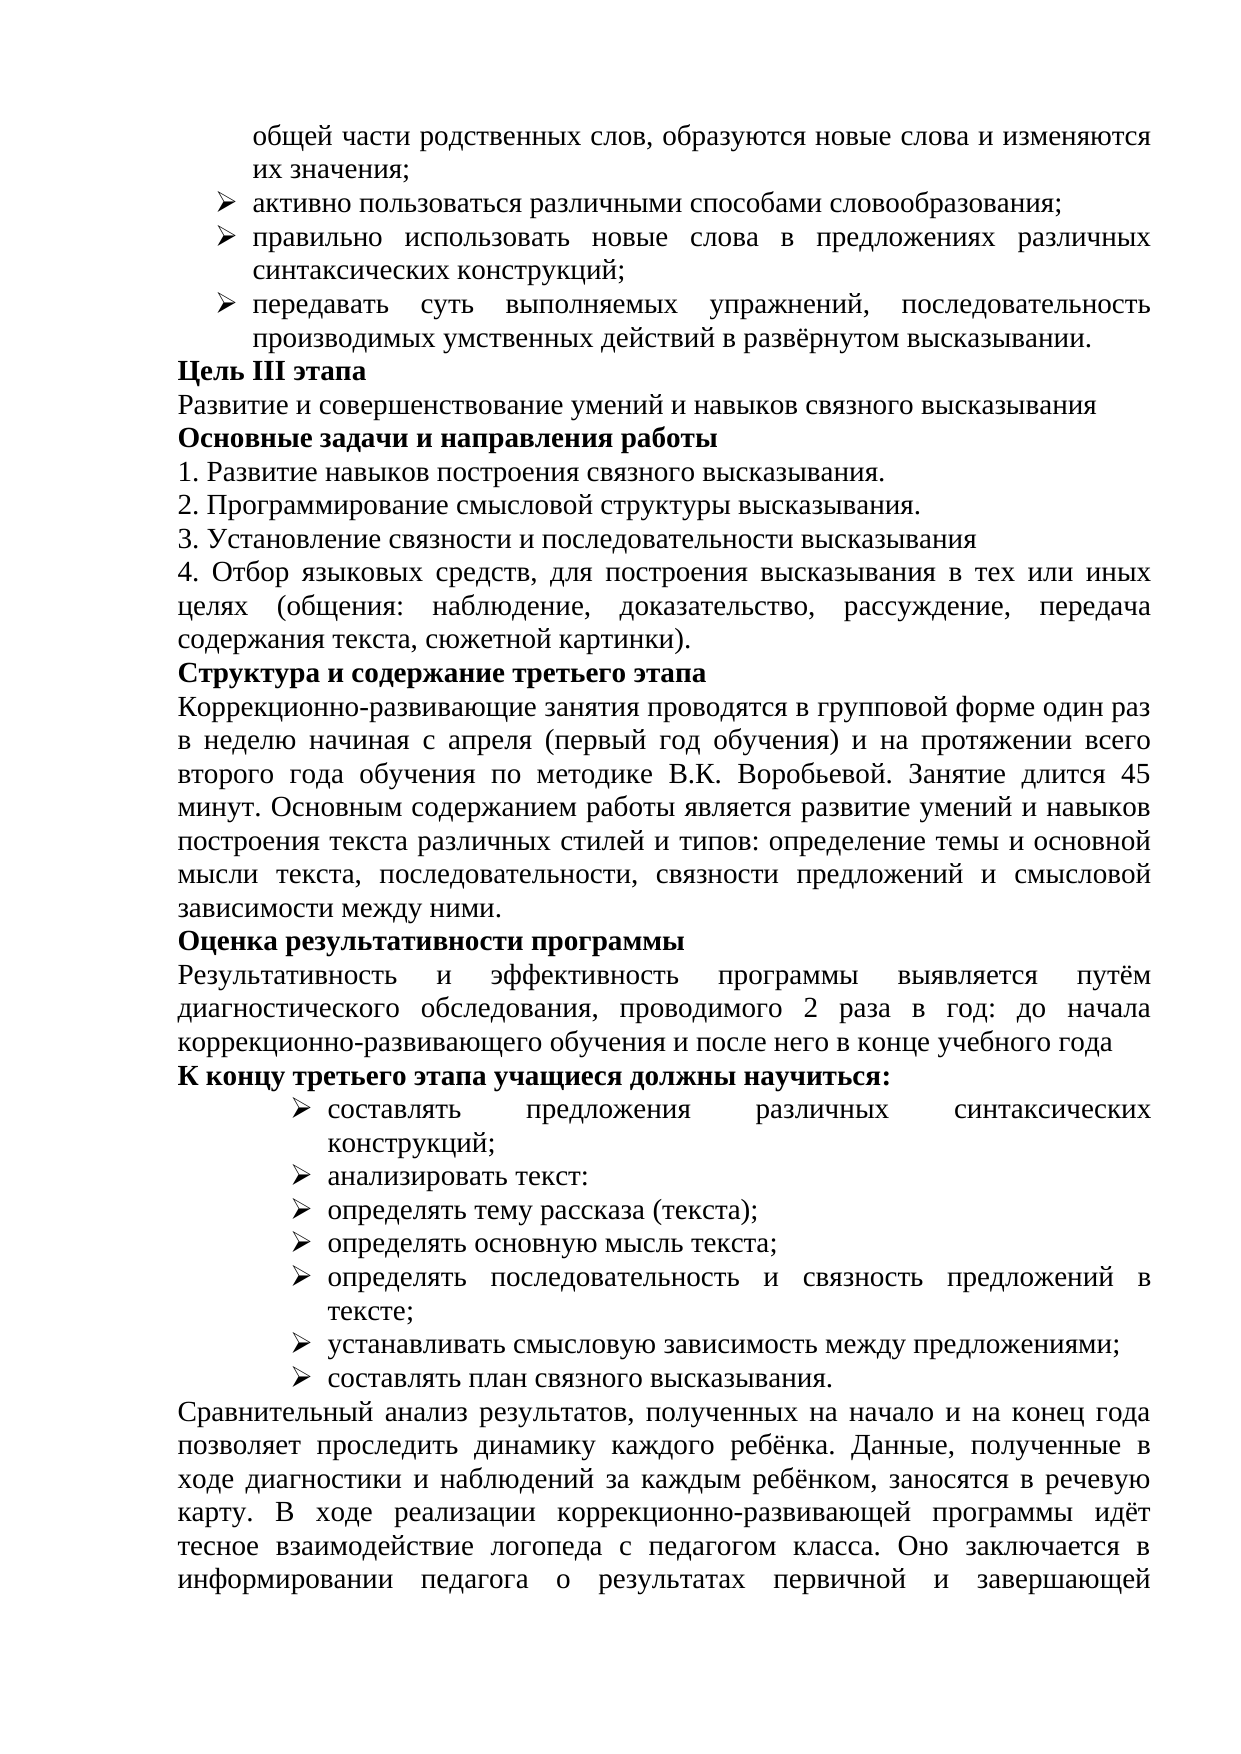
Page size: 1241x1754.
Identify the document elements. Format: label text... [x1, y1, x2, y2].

text 1. Развитие навыков построения связного высказывания. [177, 454, 1152, 487]
list составлять план связного высказывания. [290, 1360, 1152, 1394]
list составлять предложения различных синтаксических конструкций; [290, 1091, 1152, 1158]
list определять последовательность и связность предложений в тексте; [290, 1259, 1152, 1326]
text Развитие и совершенствование умений и навыков связного высказывания [177, 387, 1152, 420]
list определять тему рассказа (текста); [290, 1192, 1152, 1226]
list передавать суть выполняемых упражнений, последовательность производимых умственных действий в развёрнутом высказывании. [215, 286, 1152, 353]
text Структура и содержание третьего этапа [177, 655, 1152, 689]
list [215, 118, 1152, 185]
text Коррекционно-развивающие занятия проводятся в групповой форме один раз в неделю начиная с апреля (первый год обучения) и на протяжении всего второго года обучения по методике В.К. Воробьевой. Занятие длится 45 минут. Основным содержанием работы является развитие умений и навыков построения текста различных стилей и типов: определение темы и основной мысли текста, последовательности, связности предложений и смысловой зависимости между ними. [177, 689, 1152, 923]
text Основные задачи и направления работы [177, 420, 1152, 454]
list определять основную мысль текста; [290, 1226, 1152, 1259]
text Результативность и эффективность программы выявляется путём диагностического обследования, проводимого 2 раза в год: до начала коррекционно-развивающего обучения и после него в конце учебного года [177, 957, 1152, 1058]
list устанавливать смысловую зависимость между предложениями; [290, 1326, 1152, 1360]
text Цель III этапа [177, 353, 1152, 387]
text К концу третьего этапа учащиеся должны научиться: [177, 1058, 1152, 1091]
list правильно использовать новые слова в предложениях различных синтаксических конструкций; [215, 219, 1152, 286]
text Оценка результативности программы [177, 923, 1152, 957]
text 4. Отбор языковых средств, для построения высказывания в тех или иных целях (общения: наблюдение, доказательство, рассуждение, передача содержания текста, сюжетной картинки). [177, 554, 1152, 655]
list анализировать текст: [290, 1158, 1152, 1192]
text 2. Программирование смысловой структуры высказывания. [177, 487, 1152, 521]
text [177, 1394, 1152, 1595]
list активно пользоваться различными способами словообразования; [215, 185, 1152, 219]
text 3. Установление связности и последовательности высказывания [177, 521, 1152, 554]
